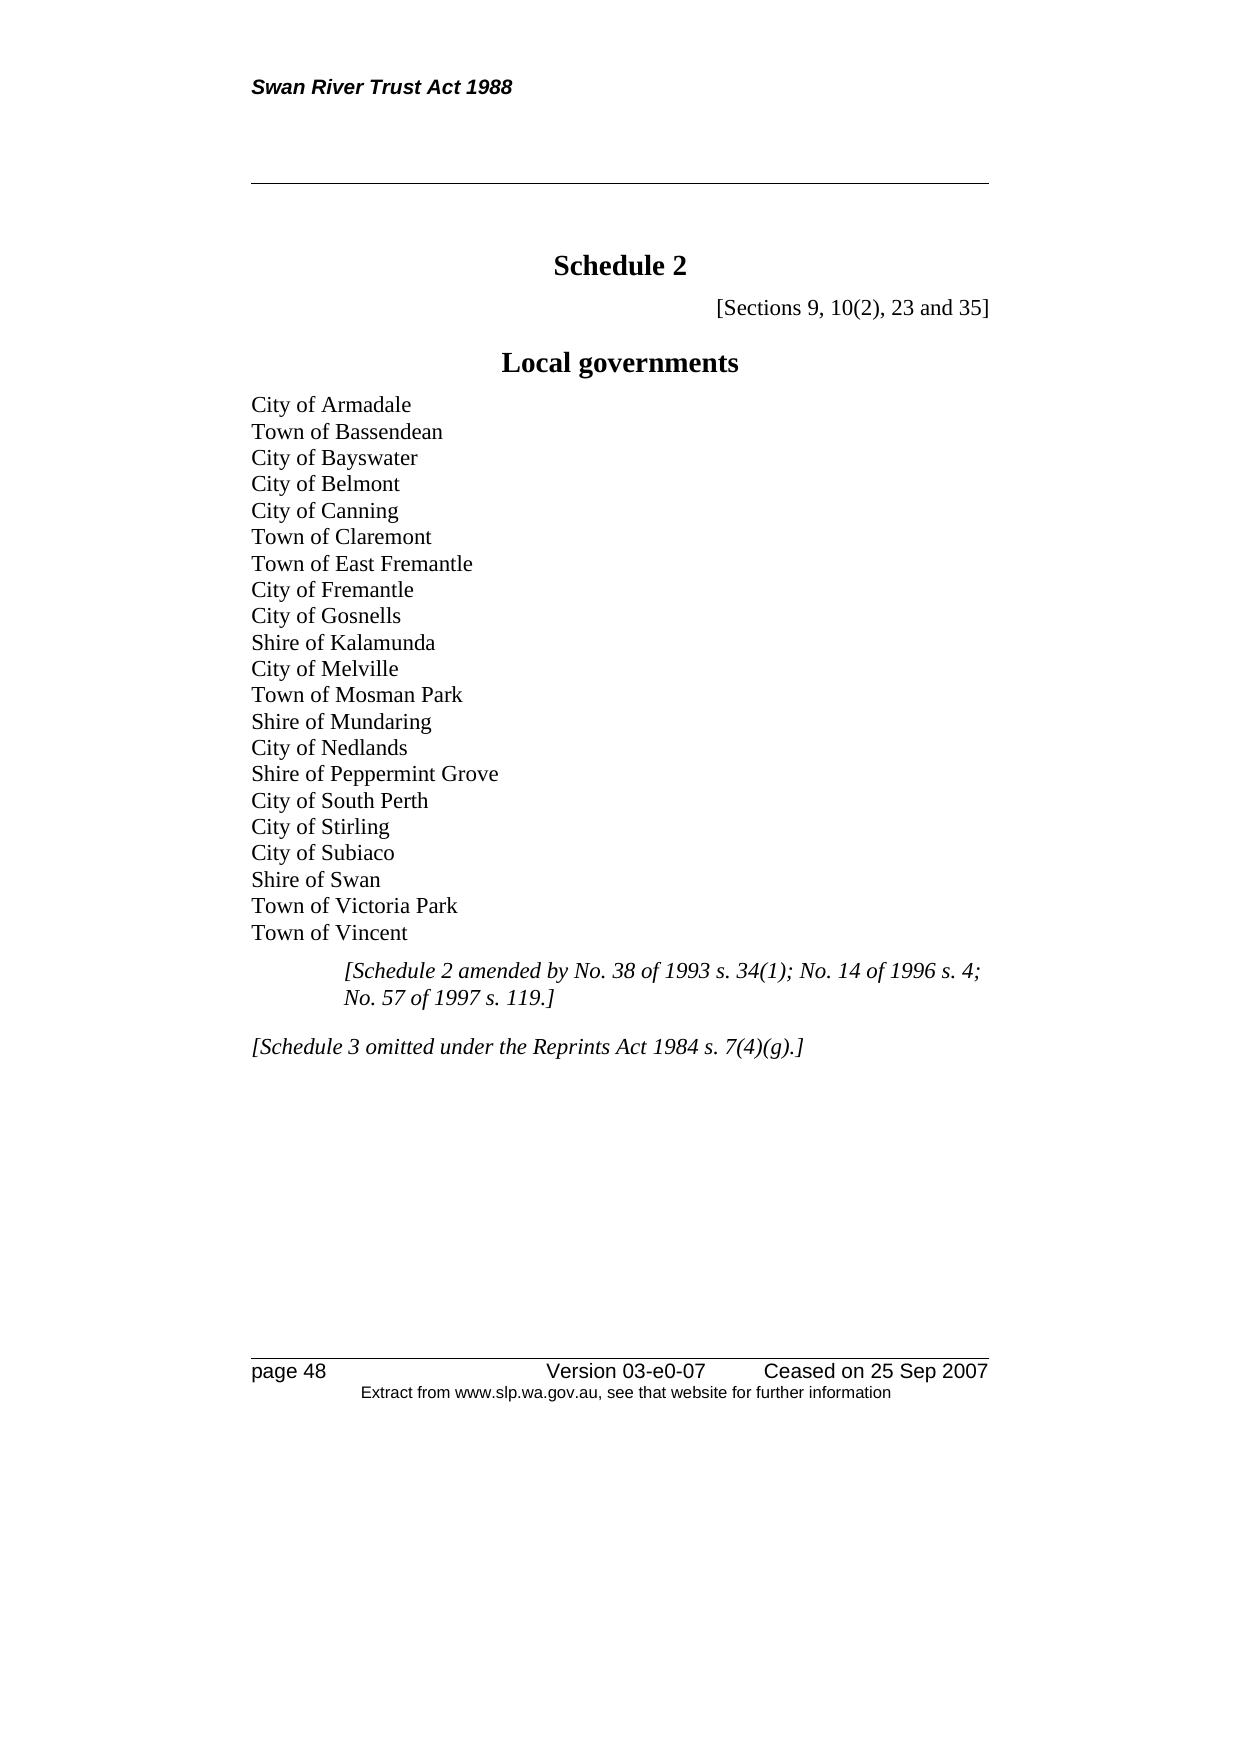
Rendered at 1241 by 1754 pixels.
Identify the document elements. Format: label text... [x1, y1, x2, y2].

subtitle Schedule 2 [251, 248, 989, 282]
text City of Belmont [251, 471, 989, 497]
text City of Canning [251, 497, 989, 523]
text Shire of Swan [251, 866, 989, 892]
text City of Gosnells [251, 602, 989, 629]
text [Sections 9, 10(2), 23 and 35] [251, 294, 989, 320]
text Town of Bassendean [251, 418, 989, 444]
text City of Stirling [251, 813, 989, 839]
text City of Nedlands [251, 734, 989, 760]
text [Schedule 3 omitted under the Reprints Act 1984 s. 7(4)(g).] [251, 1033, 989, 1059]
text City of Bayswater [251, 444, 989, 471]
text City of Fremantle [251, 576, 989, 602]
text City of Armadale [251, 391, 989, 418]
text [Schedule 2 amended by No. 38 of 1993 s. 34(1); No. 14 of 1996 s. 4; No. 57 of 1997 s. 119.] [251, 957, 989, 1010]
text Shire of Kalamunda [251, 629, 989, 655]
text City of Melville [251, 655, 989, 681]
subtitle Local governments [251, 345, 989, 379]
text Town of Vincent [251, 918, 989, 945]
text City of South Perth [251, 787, 989, 813]
text Town of Claremont [251, 523, 989, 549]
text Shire of Peppermint Grove [251, 760, 989, 787]
text City of Subiaco [251, 839, 989, 866]
text Shire of Mundaring [251, 708, 989, 734]
text Town of East Fremantle [251, 549, 989, 576]
text Town of Mosman Park [251, 681, 989, 708]
text Town of Victoria Park [251, 892, 989, 918]
